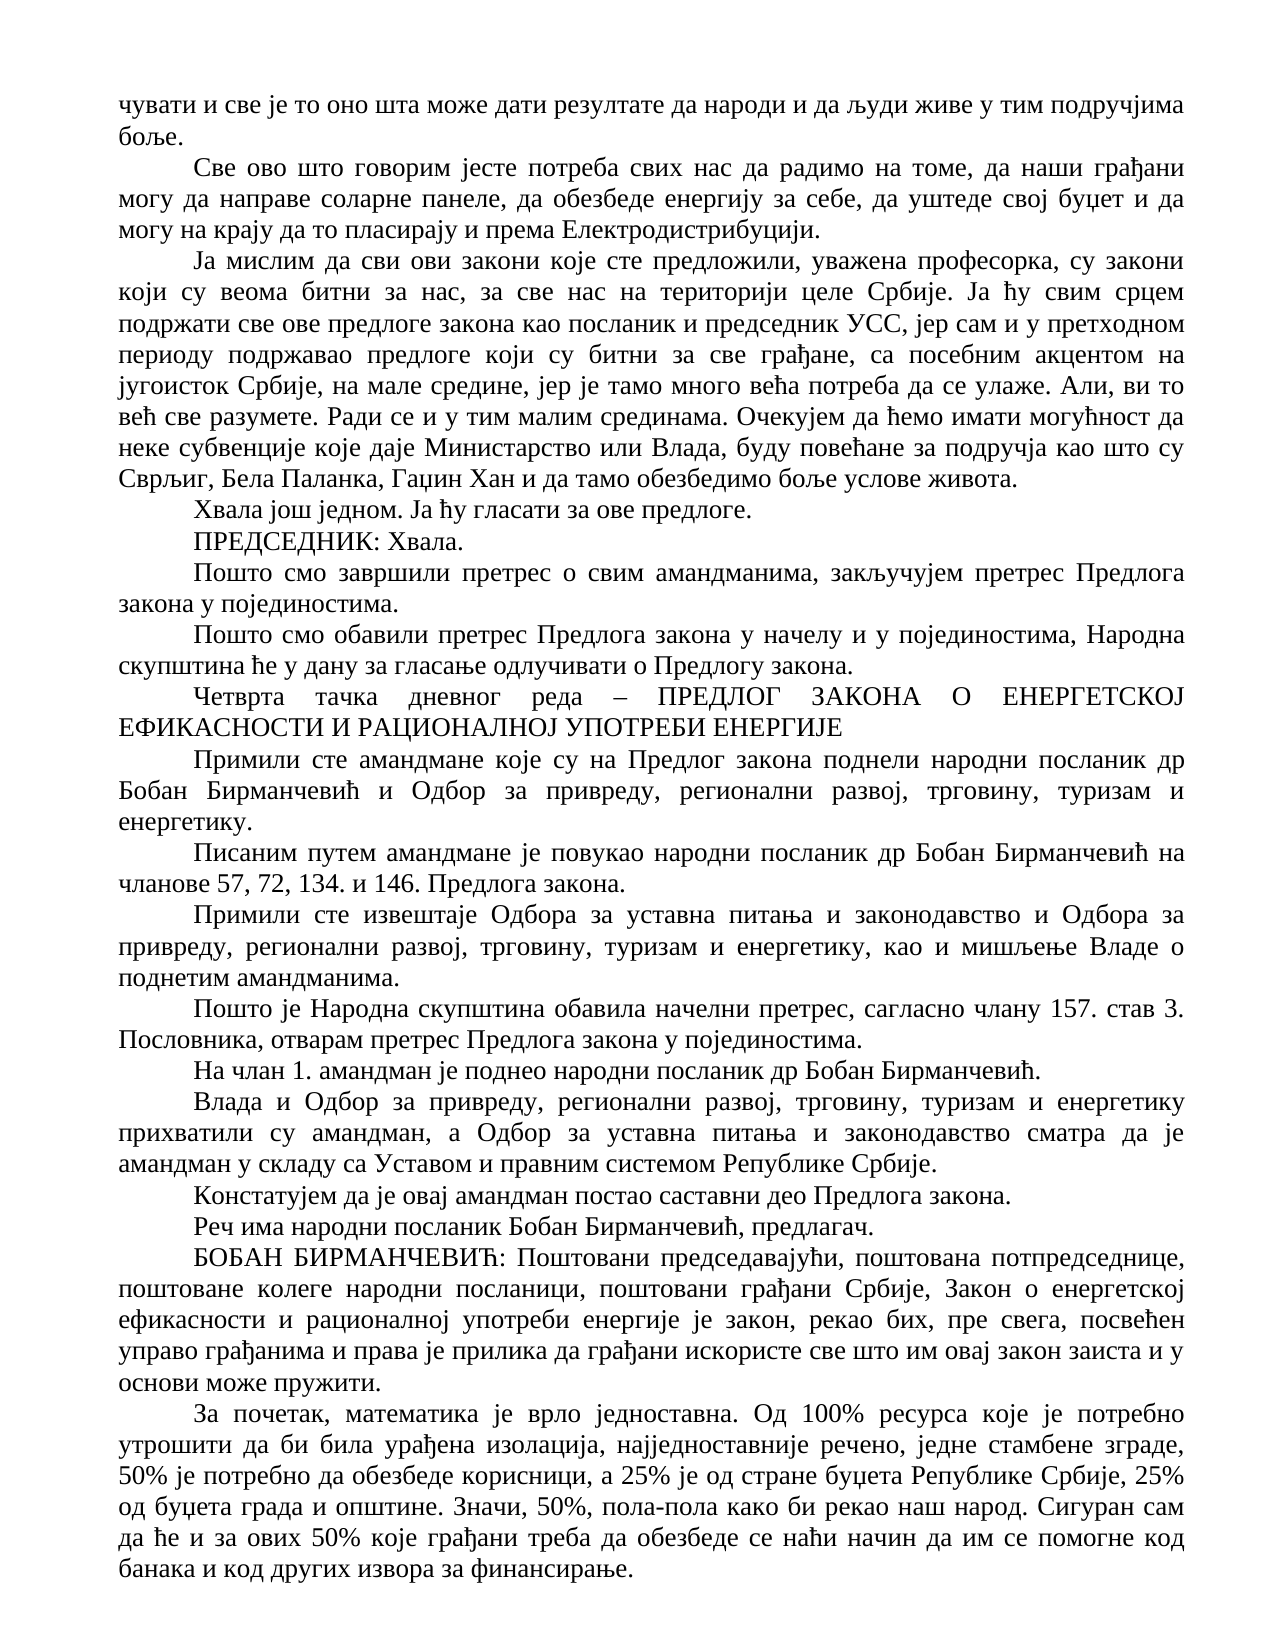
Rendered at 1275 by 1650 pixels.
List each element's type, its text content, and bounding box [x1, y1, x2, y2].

text Реч има народни посланик Бобан Бирманчевић, предлагач. [118, 1210, 1186, 1241]
text За почетак, математика је врло једноставна. Од 100% ресурса које је потребно утрошити да би била урађена изолација, најједноставније речено, једне стамбене зграде, 50% је потребно да обезбеде корисници, а 25% је од стране буџета Републике Србије, 25% од буџета града и општине. Значи, 50%, пола-пола како би рекао наш народ. Сигуран сам да ће и за ових 50% које грађани треба да обезбеде се наћи начин да им се помогне код банака и код других извора за финансирање. [118, 1397, 1186, 1584]
text Пошто је Народна скупштина обавила начелни претрес, сагласно члану 157. став 3. Пословника, отварам претрес Предлога закона у појединостима. [118, 992, 1186, 1054]
text ПРЕДСЕДНИК: Хвала. [118, 525, 1186, 556]
text Примили сте извештаје Одбора за уставна питања и законодавство и Одбора за привреду, регионални развој, трговину, туризам и енергетику, као и мишљење Владе о поднетим амандманима. [118, 898, 1186, 992]
text Четврта тачка дневног реда – ПРЕДЛОГ ЗАКОНА О ЕНЕРГЕТСКОЈ ЕФИКАСНОСТИ И РАЦИОНАЛНОЈ УПОТРЕБИ ЕНЕРГИЈЕ [118, 680, 1186, 743]
text Писаним путем амандмане је повукао народни посланик др Бобан Бирманчевић на чланове 57, 72, 134. и 146. Предлога закона. [118, 836, 1186, 898]
text Пошто смо завршили претрес о свим амандманима, закључујем претрес Предлога закона у појединостима. [118, 556, 1186, 618]
text На члан 1. амандман је поднео народни посланик др Бобан Бирманчевић. [118, 1054, 1186, 1085]
text Ја мислим да сви ови закони које сте предложили, уважена професорка, су закони који су веома битни за нас, за све нас на територији целе Србије. Ја ћу свим срцем подржати све ове предлоге закона као посланик и председник УСС, јер сам и у претходном периоду подржавао предлоге који су битни за све грађане, са посебним акцентом на југоисток Србије, на мале средине, јер је тамо много већа потреба да се улаже. Али, ви то већ све разумете. Ради се и у тим малим срединама. Очекујем да ћемо имати могућност да неке субвенције које даје Министарство или Влада, буду повећане за подручја као што су Сврљиг, Бела Паланка, Гаџин Хан и да тамо обезбедимо боље услове живота. [118, 244, 1186, 493]
text Влада и Одбор за привреду, регионални развој, трговину, туризам и енергетику прихватили су амандман, а Одбор за уставна питања и законодавство сматра да је амандман у складу са Уставом и правним системом Републике Србије. [118, 1085, 1186, 1179]
text Све ово што говорим јесте потреба свих нас да радимо на томе, да наши грађани могу да направе соларне панеле, да обезбеде енергију за себе, да уштеде свој буџет и да могу на крају да то пласирају и према Електродистрибуцији. [118, 151, 1186, 244]
text Хвала још једном. Ја ћу гласати за ове предлоге. [118, 493, 1186, 525]
text БОБАН БИРМАНЧЕВИЋ: Поштовани председавајући, поштована потпредседнице, поштоване колеге народни посланици, поштовани грађани Србије, Закон о енергетској ефикасности и рационалној употреби енергије је закон, рекао бих, пре свега, посвећен управо грађанима и права је прилика да грађани искористе све што им овај закон заиста и у основи може пружити. [118, 1241, 1186, 1397]
text Констатујем да је овај амандман постао саставни део Предлога закона. [118, 1179, 1186, 1210]
text Пошто смо обавили претрес Предлога закона у начелу и у појединостима, Народна скупштина ће у дану за гласање одлучивати о Предлогу закона. [118, 618, 1186, 680]
text Примили сте амандмане које су на Предлог закона поднели народни посланик др Бобан Бирманчевић и Одбор за привреду, регионални развој, трговину, туризам и енергетику. [118, 743, 1186, 836]
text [118, 89, 1186, 151]
